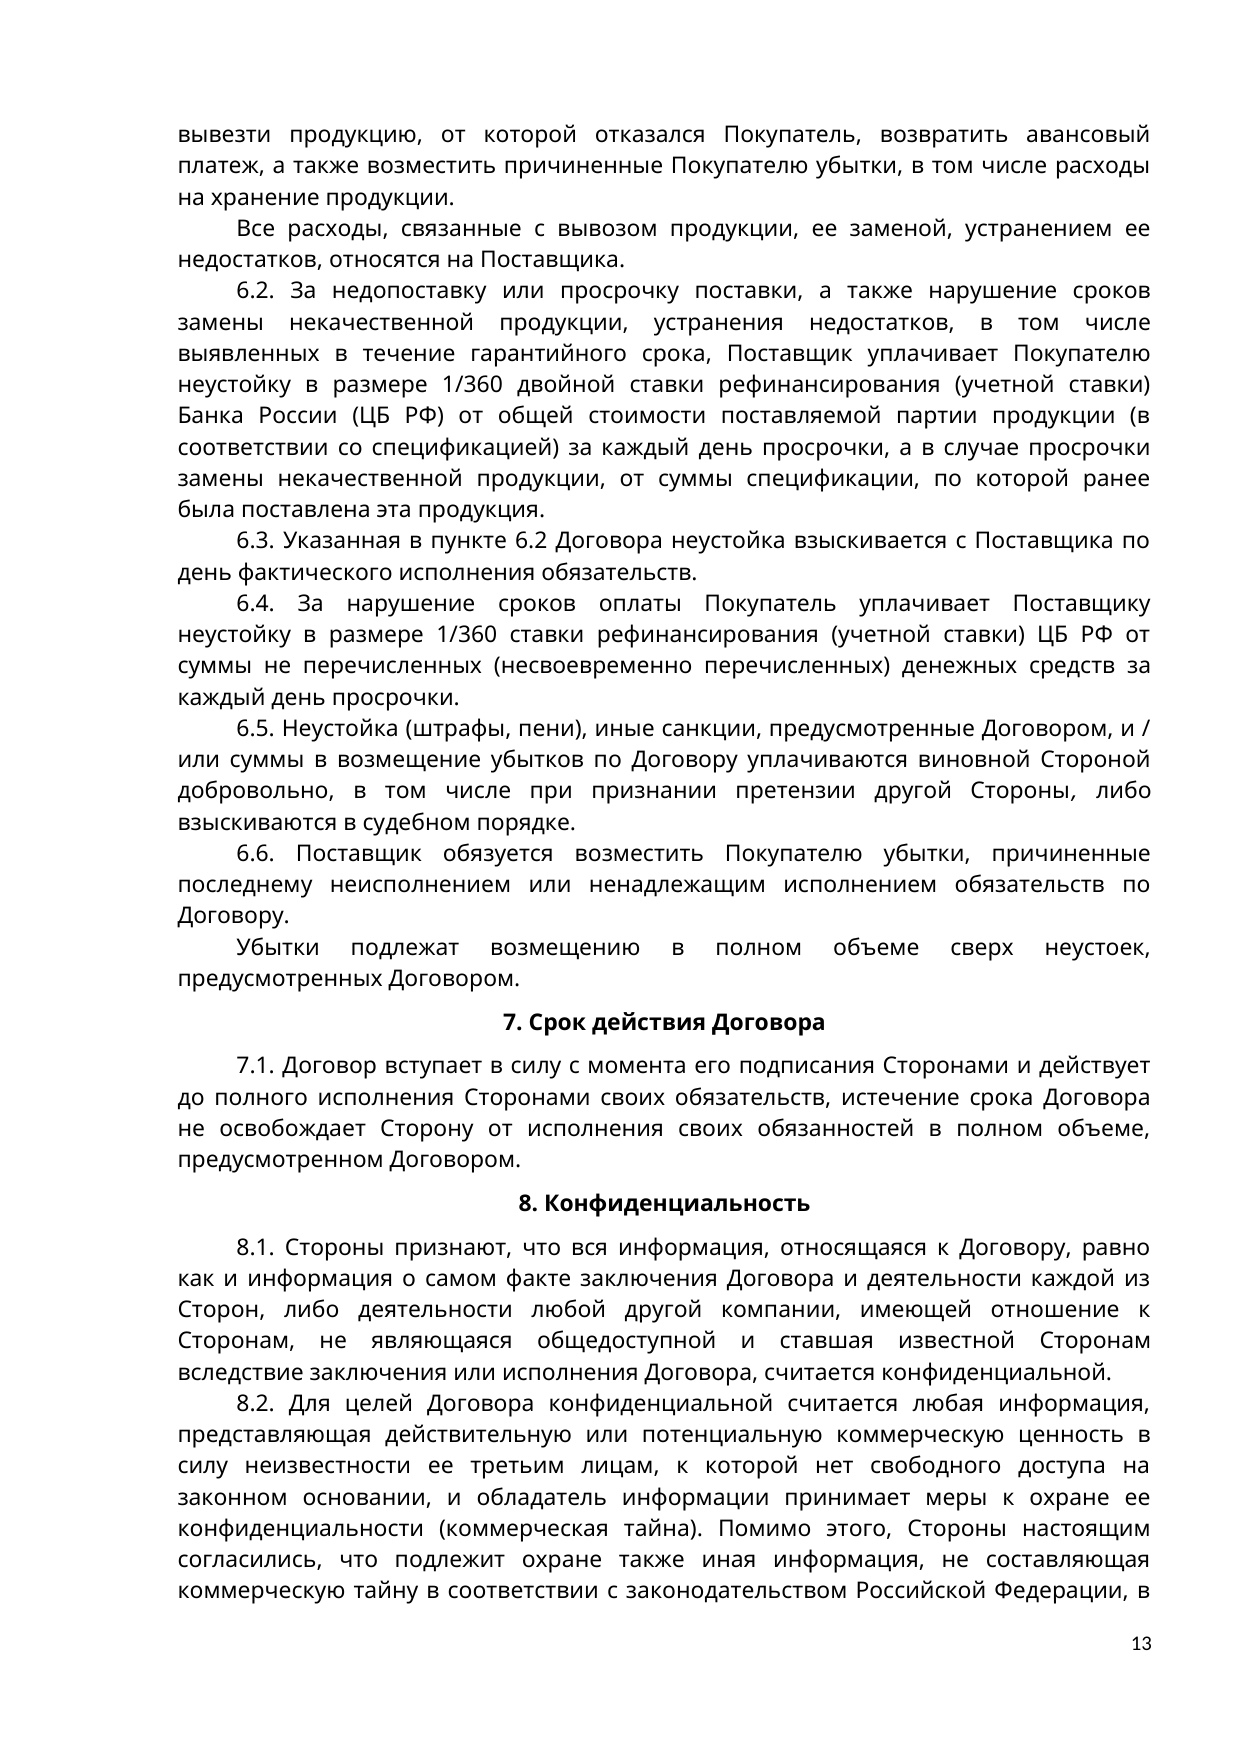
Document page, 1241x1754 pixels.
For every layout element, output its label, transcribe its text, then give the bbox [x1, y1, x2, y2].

text 8.1. Стороны признают, что вся информация, относящаяся к Договору, равно как и информация о самом факте заключения Договора и деятельности каждой из Сторон, либо деятельности любой другой компании, имеющей отношение к Сторонам, не являющаяся общедоступной и ставшая известной Сторонам вследствие заключения или исполнения Договора, считается конфиденциальной. [177, 1231, 1152, 1387]
text Все расходы, связанные с вывозом продукции, ее заменой, устранением ее недостатков, относятся на Поставщика. [177, 212, 1152, 274]
text 6.3. Указанная в пункте 6.2 Договора неустойка взыскивается с Поставщика по день фактического исполнения обязательств. [177, 524, 1152, 587]
text 7. Срок действия Договора [177, 1006, 1152, 1037]
text Убытки подлежат возмещению в полном объеме сверх неустоек, предусмотренных Договором. [177, 931, 1152, 993]
text 8. Конфиденциальность [177, 1187, 1152, 1218]
text 6.2. За недопоставку или просрочку поставки, а также нарушение сроков замены некачественной продукции, устранения недостатков, в том числе выявленных в течение гарантийного срока, Поставщик уплачивает Покупателю неустойку в размере 1/360 двойной ставки рефинансирования (учетной ставки) Банка России (ЦБ РФ) от общей стоимости поставляемой партии продукции (в соответствии со спецификацией) за каждый день просрочки, а в случае просрочки замены некачественной продукции, от суммы спецификации, по которой ранее была поставлена эта продукция. [177, 274, 1152, 524]
text 6.5. Неустойка (штрафы, пени), иные санкции, предусмотренные Договором, и / или суммы в возмещение убытков по Договору уплачиваются виновной Стороной добровольно, в том числе при признании претензии другой Стороны, либо взыскиваются в судебном порядке. [177, 712, 1152, 837]
text 7.1. Договор вступает в силу с момента его подписания Сторонами и действует до полного исполнения Сторонами своих обязательств, истечение срока Договора не освобождает Сторону от исполнения своих обязанностей в полном объеме, предусмотренном Договором. [177, 1049, 1152, 1174]
text 6.4. За нарушение сроков оплаты Покупатель уплачивает Поставщику неустойку в размере 1/360 ставки рефинансирования (учетной ставки) ЦБ РФ от суммы не перечисленных (несвоевременно перечисленных) денежных средств за каждый день просрочки. [177, 587, 1152, 712]
text 6.6. Поставщик обязуется возместить Покупателю убытки, причиненные последнему неисполнением или ненадлежащим исполнением обязательств по Договору. [177, 837, 1152, 931]
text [177, 1387, 1152, 1606]
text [177, 118, 1152, 212]
